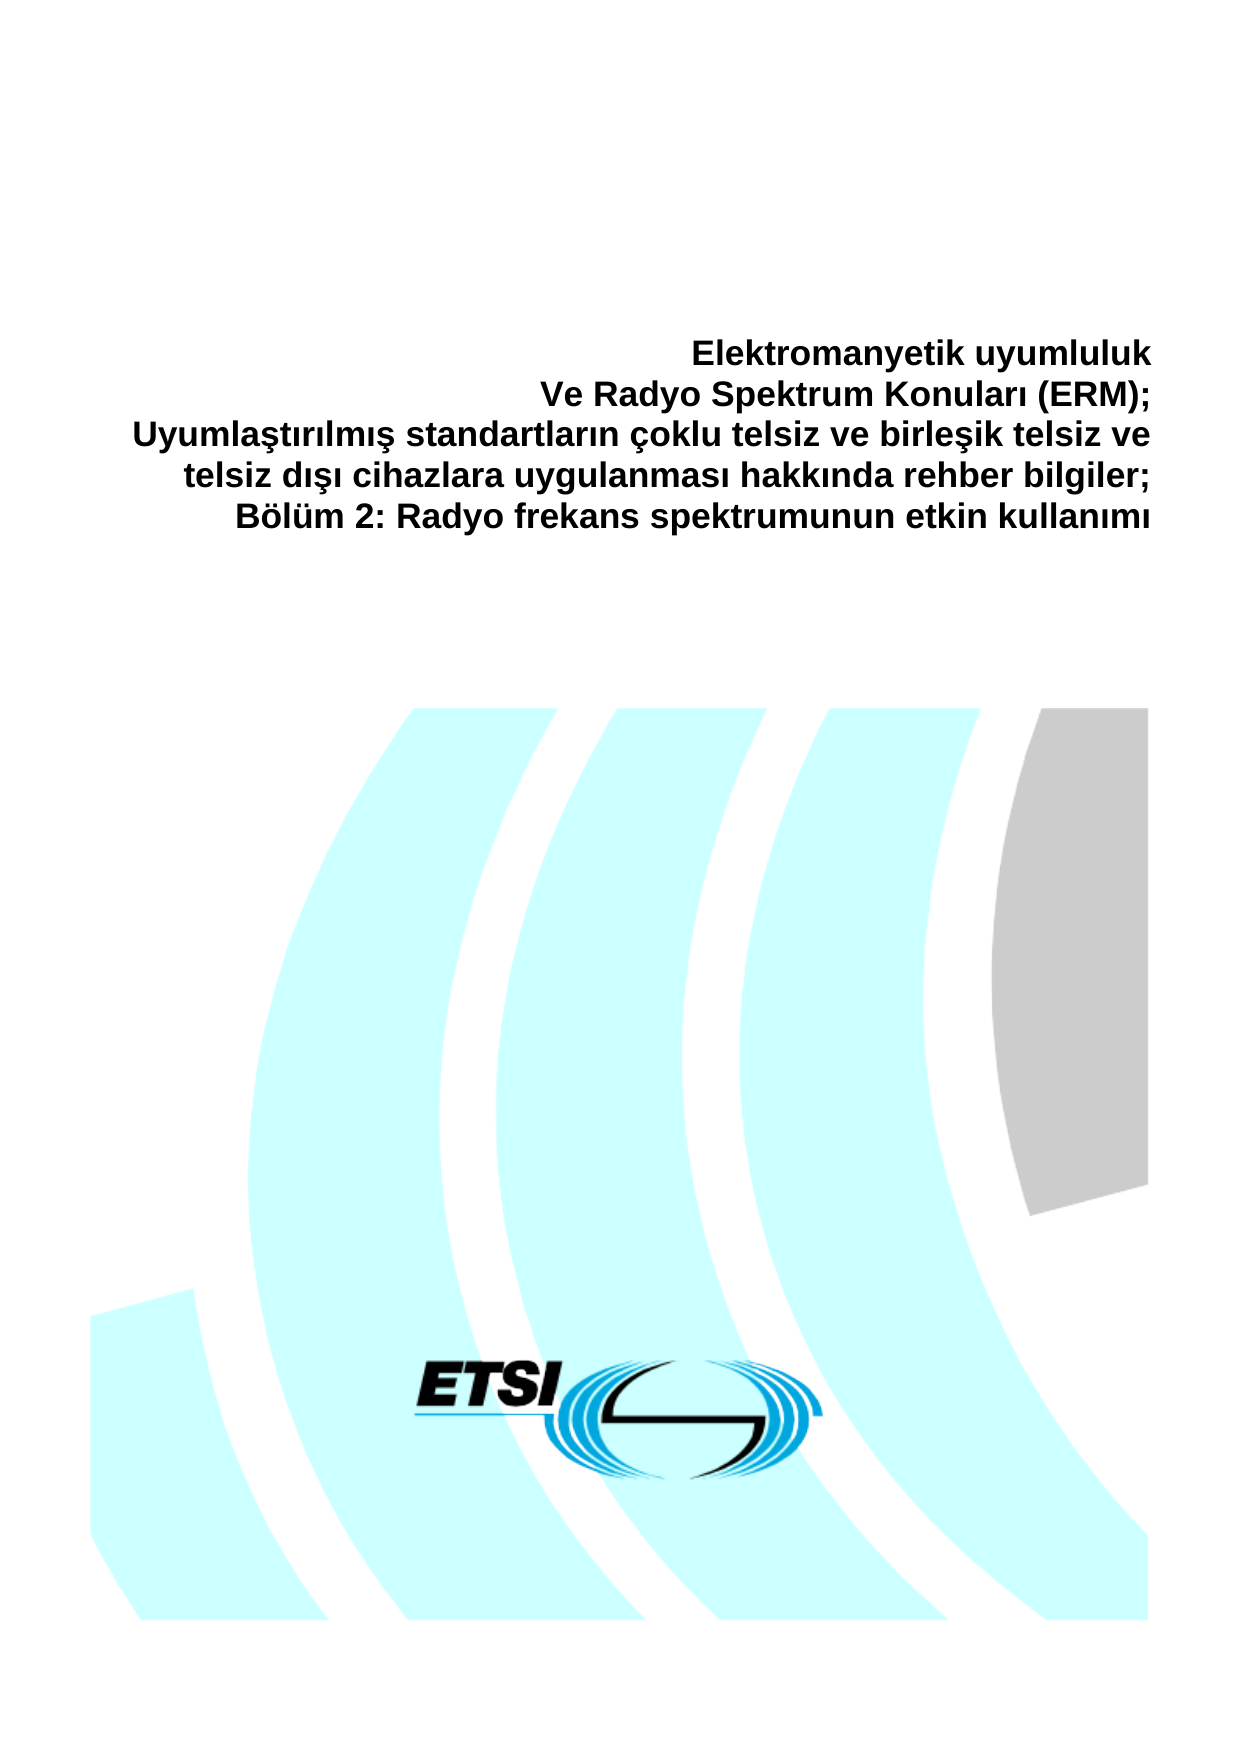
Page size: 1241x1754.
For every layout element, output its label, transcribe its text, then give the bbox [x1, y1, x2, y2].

text Uyumlaştırılmış standartların çoklu telsiz ve birleşik telsiz ve telsiz dışı cihazlara uygulanması hakkında rehber bilgiler; [89, 414, 1152, 495]
text Elektromanyetik uyumluluk [89, 332, 1152, 373]
text Bölüm 2: Radyo frekans spektrumunun etkin kullanımı [89, 495, 1152, 536]
text Ve Radyo Spektrum Konuları (ERM); [89, 373, 1152, 414]
